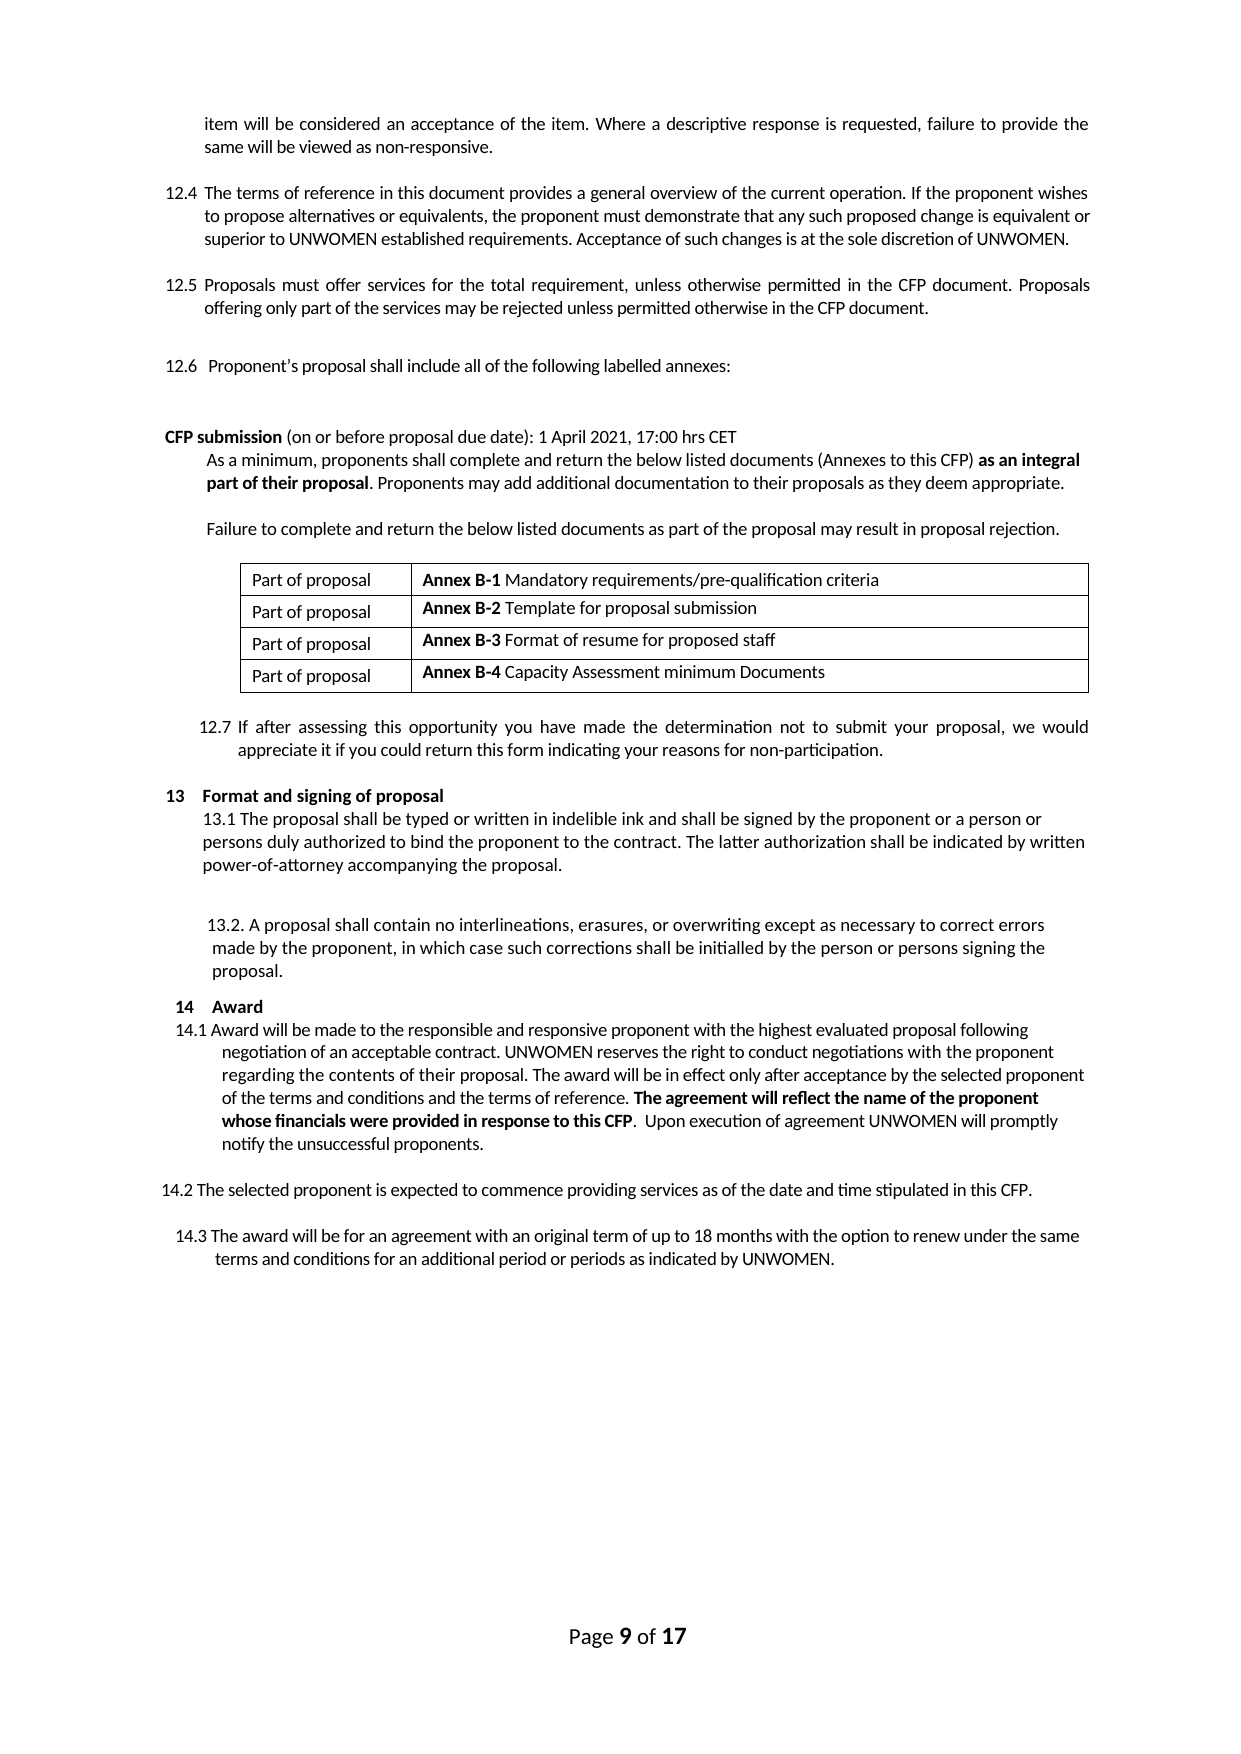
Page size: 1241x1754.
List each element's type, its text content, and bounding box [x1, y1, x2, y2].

text 14.3 The award will be for an agreement with an original term of up to 18 months with the option to renew under the same terms and conditions for an additional period or periods as indicated by UNWOMEN. [175, 1224, 1090, 1270]
text Failure to complete and return the below listed documents as part of the proposal may result in proposal rejection. [206, 517, 1090, 539]
table_cell Part of proposal [241, 596, 411, 627]
table_cell Part of proposal [241, 628, 411, 659]
table_cell Annex B-2 Template for proposal submission [412, 596, 1088, 627]
table_cell Annex B-4 Capacity Assessment minimum Documents [412, 660, 1088, 692]
list If after assessing this opportunity you have made the determination not to submit your proposal, we would appreciate it if you could return this form indicating your reasons for non-participation. [198, 716, 1090, 761]
text 13.2. A proposal shall contain no interlineations, erasures, or overwriting except as necessary to correct errors made by the proponent, in which case such corrections shall be initialled by the person or persons signing the proposal. [202, 913, 1090, 982]
list Proposals must offer services for the total requirement, unless otherwise permitted in the CFP document. Proposals offering only part of the services may be rejected unless permitted otherwise in the CFP document. [165, 273, 1090, 319]
text 13.1 The proposal shall be typed or written in indelible ink and shall be signed by the proponent or a person or persons duly authorized to bind the proponent to the contract. The latter authorization shall be indicated by written power-of-attorney accompanying the proposal. [202, 807, 1090, 876]
list The terms of reference in this document provides a general overview of the current operation. If the proponent wishes to propose alternatives or equivalents, the proponent must demonstrate that any such proposed change is equivalent or superior to UNWOMEN established requirements. Acceptance of such changes is at the sole discretion of UNWOMEN. [165, 181, 1090, 250]
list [165, 112, 1090, 158]
list Format and signing of proposal [165, 784, 1090, 807]
list 14.2 The selected proponent is expected to commence providing services as of the date and time stipulated in this CFP. [133, 1178, 1090, 1201]
table_cell Part of proposal [241, 660, 411, 692]
list Award [175, 995, 1090, 1018]
text As a minimum, proponents shall complete and return the below listed documents (Annexes to this CFP) as an integral part of their proposal. Proponents may add additional documentation to their proposals as they deem appropriate. [206, 448, 1090, 494]
table_header Part of proposal [241, 564, 411, 595]
table_header Annex B-1 Mandatory requirements/pre-qualification criteria [412, 564, 1088, 595]
text CFP submission (on or before proposal due date): 1 April 2021, 17:00 hrs CET [165, 425, 1090, 448]
list 14.1 Award will be made to the responsible and responsive proponent with the highest evaluated proposal following negotiation of an acceptable contract. UNWOMEN reserves the right to conduct negotiations with the proponent regarding the contents of their proposal. The award will be in effect only after acceptance by the selected proponent of the terms and conditions and the terms of reference. The agreement will reflect the name of the proponent whose financials were provided in response to this CFP. Upon execution of agreement UNWOMEN will promptly notify the unsuccessful proponents. [175, 1018, 1090, 1155]
table_cell Annex B-3 Format of resume for proposed staff [412, 628, 1088, 659]
list Proponent’s proposal shall include all of the following labelled annexes: [165, 354, 1090, 377]
